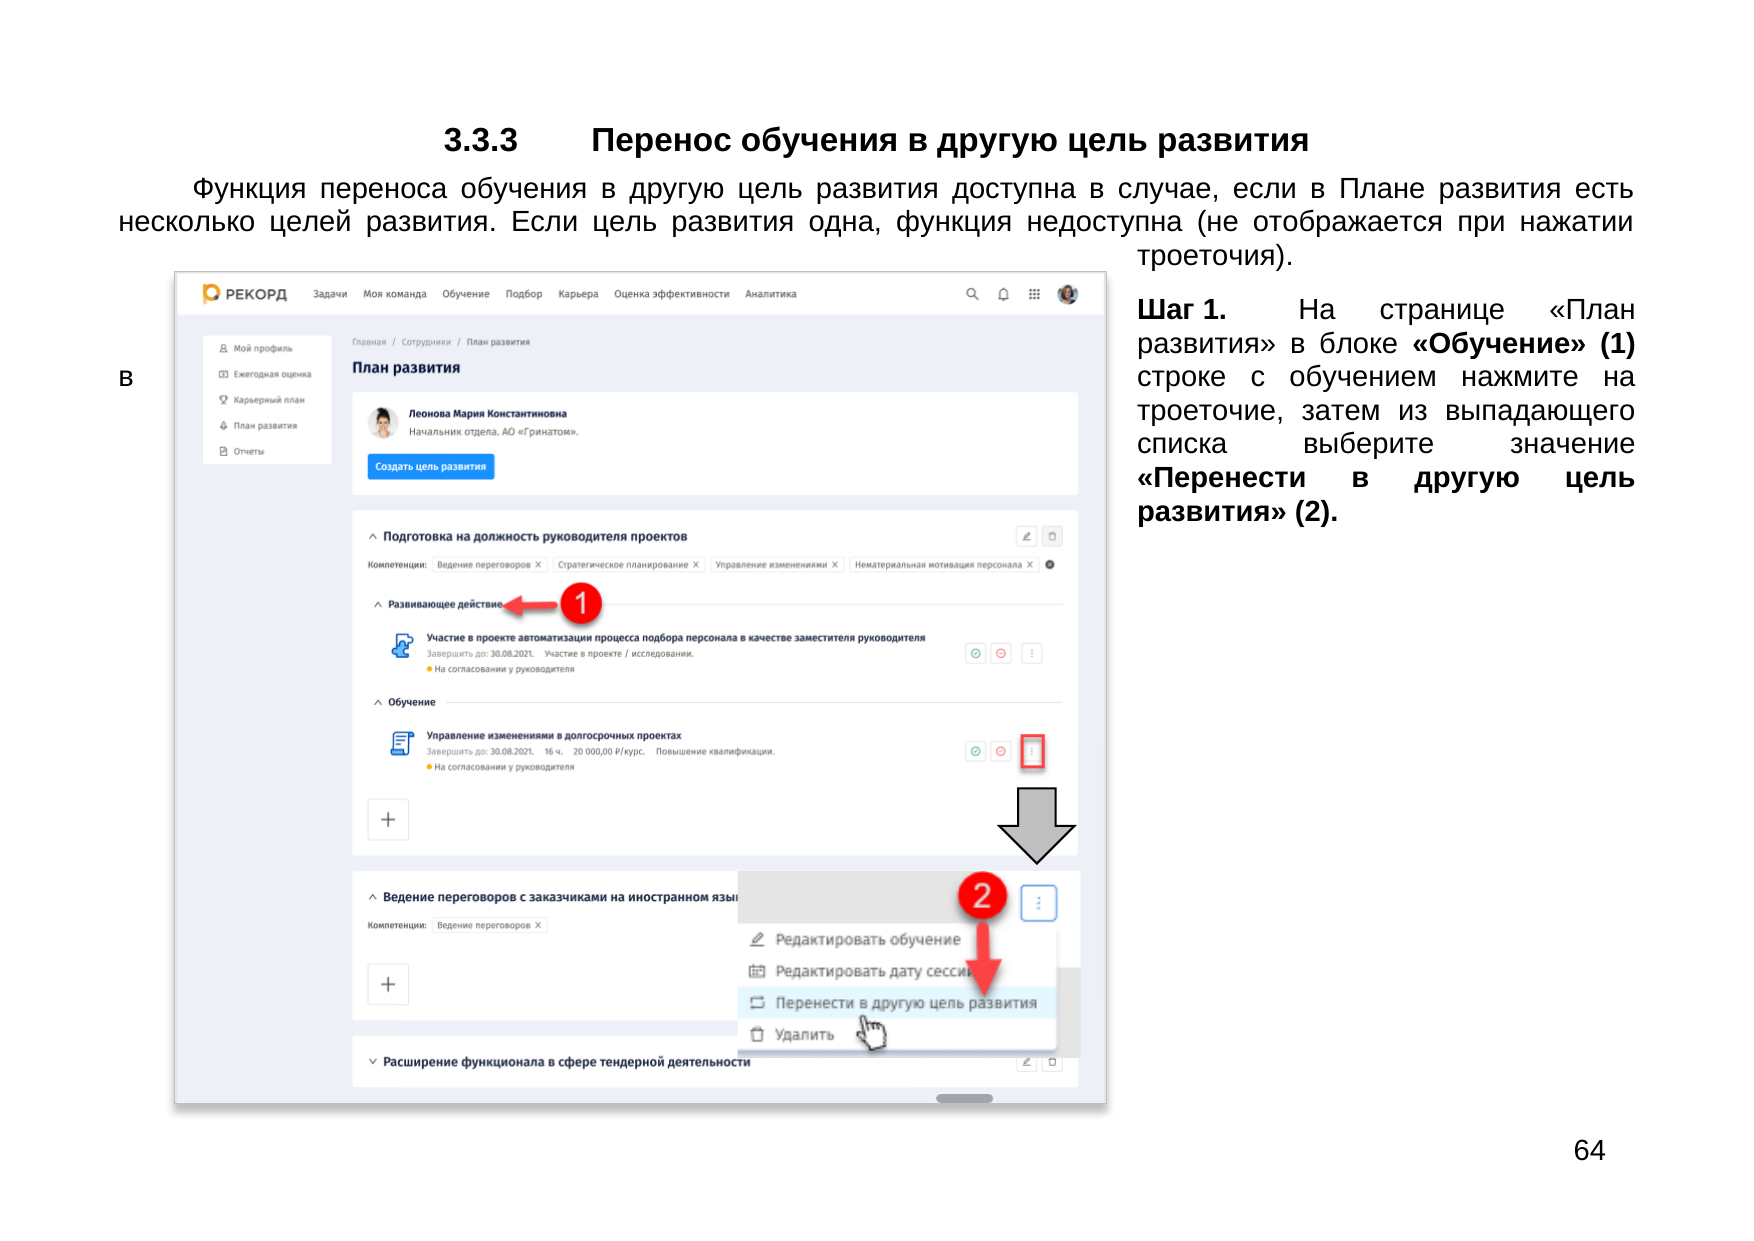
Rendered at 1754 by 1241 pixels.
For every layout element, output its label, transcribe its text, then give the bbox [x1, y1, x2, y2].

picture [175, 272, 1106, 1103]
list На странице «План развития» в блоке «Обучение» (1) в строке с обучением нажмите на троеточие, затем из выпадающего списка выберите значение «Перенести в другую цель развития» (2). [1114, 292, 1636, 527]
subtitle Перенос обучения в другую цель развития [118, 120, 1636, 158]
text Функция переноса обучения в другую цель развития доступна в случае, если в Плане развития есть несколько целей развития. Если цель развития одна, функция недоступна (не отображается при нажатии троеточия). [118, 171, 1636, 271]
list На странице «План развития» в блоке «Обучение» (1) в строке с обучением нажмите на троеточие, затем из выпадающего списка выберите значение «Перенести в другую цель развития» (2). [118, 292, 167, 527]
